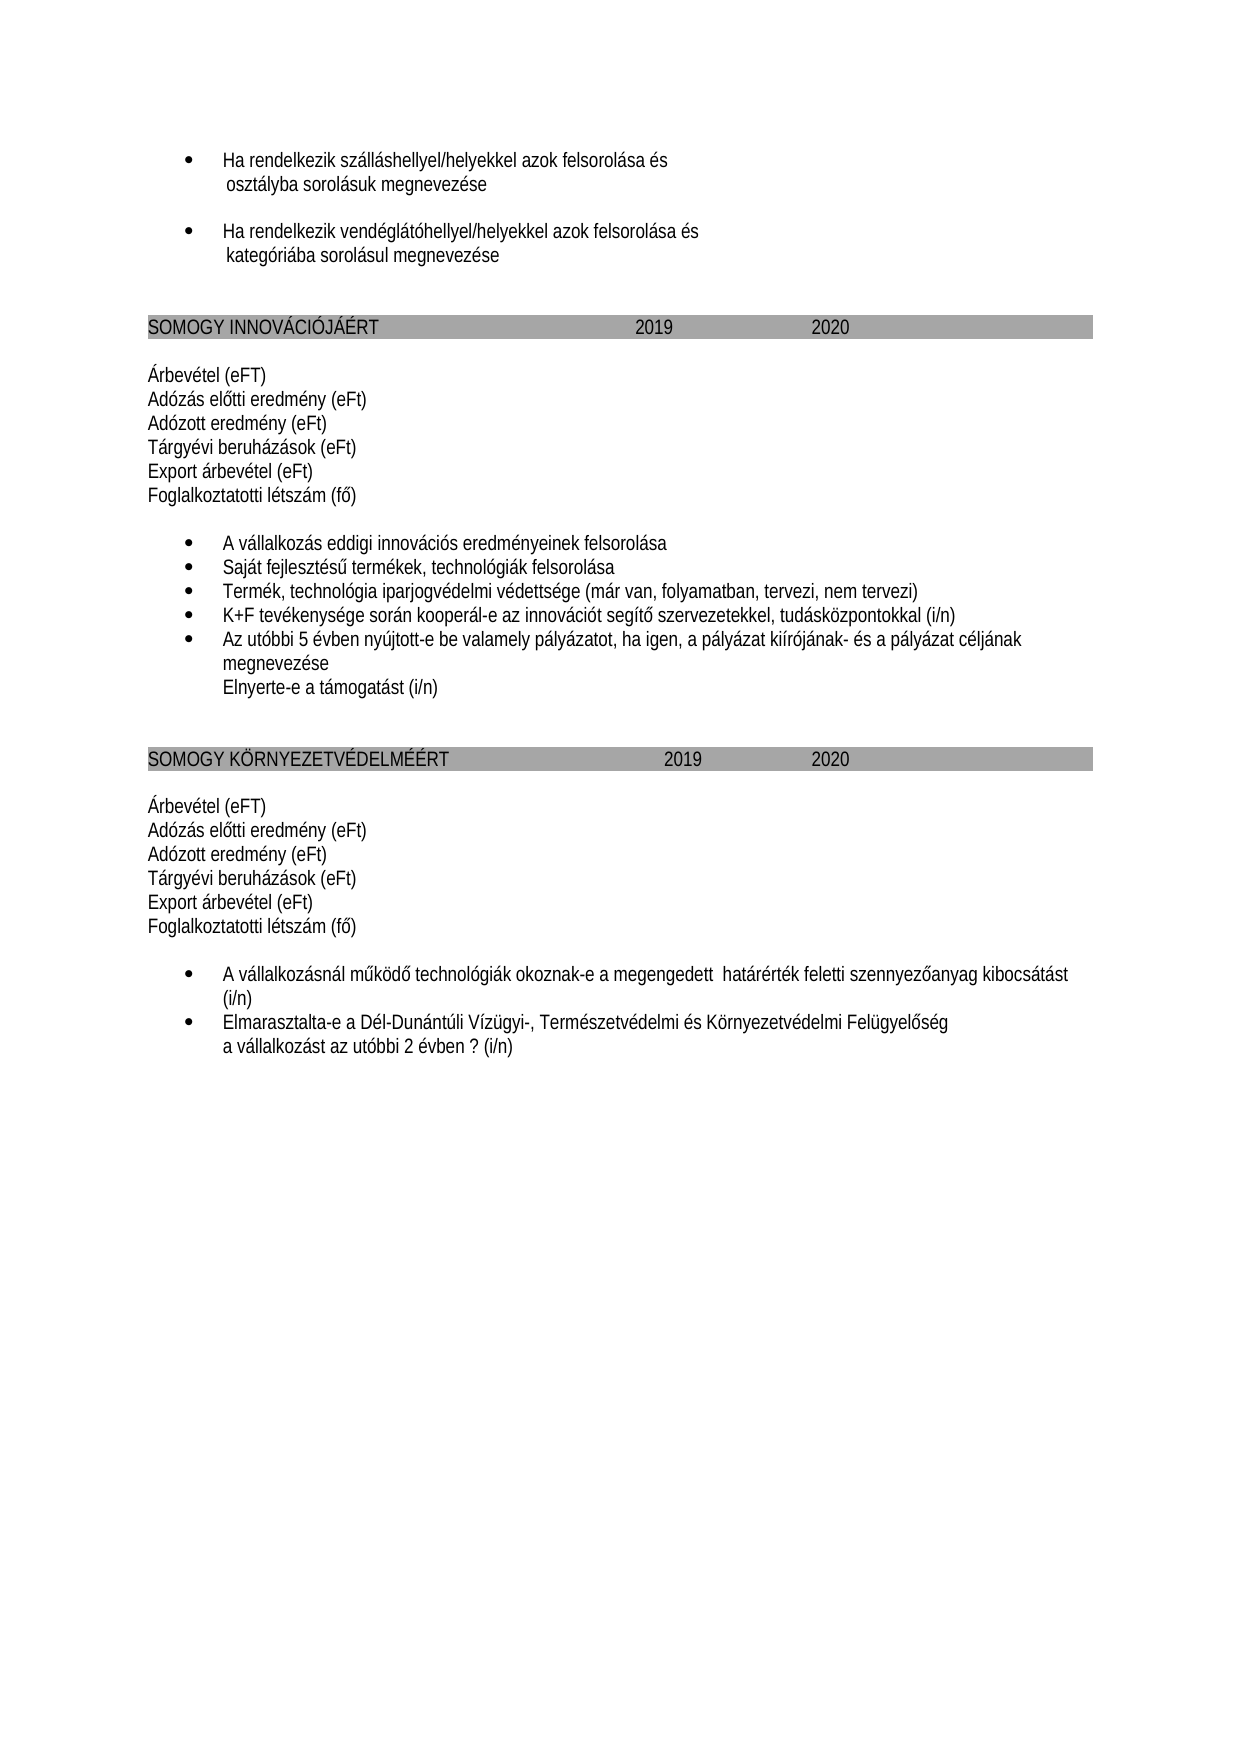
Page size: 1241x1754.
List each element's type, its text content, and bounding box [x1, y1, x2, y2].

text kategóriába sorolásul megnevezése [185, 243, 1093, 267]
text Foglalkoztatotti létszám (fő) [148, 483, 1093, 507]
text Adózás előtti eredmény (eFt) [148, 387, 1093, 411]
text Árbevétel (eFT) [148, 363, 1093, 387]
list Termék, technológia iparjogvédelmi védettsége (már van, folyamatban, tervezi, nem tervezi) [185, 579, 1093, 603]
list Ha rendelkezik vendéglátóhellyel/helyekkel azok felsorolása és [185, 219, 1093, 243]
text osztályba sorolásuk megnevezése [185, 172, 1093, 196]
list Elmarasztalta-e a Dél-Dunántúli Vízügyi-, Természetvédelmi és Környezetvédelmi Felügyelőség a vállalkozást az utóbbi 2 évben ? (i/n) [185, 1010, 1093, 1058]
text Foglalkoztatotti létszám (fő) [148, 914, 1093, 938]
text SOMOGY KÖRNYEZETVÉDELMÉÉRT 2019 2020 [148, 747, 1093, 771]
list A vállalkozás eddigi innovációs eredményeinek felsorolása [185, 531, 1093, 555]
list K+F tevékenysége során kooperál-e az innovációt segítő szervezetekkel, tudásközpontokkal (i/n) [185, 603, 1093, 627]
text Tárgyévi beruházások (eFt) [148, 435, 1093, 459]
text Tárgyévi beruházások (eFt) [148, 866, 1093, 890]
text Export árbevétel (eFt) [148, 890, 1093, 914]
text Adózott eredmény (eFt) [148, 842, 1093, 866]
list Ha rendelkezik szálláshellyel/helyekkel azok felsorolása és [185, 148, 1093, 172]
text Árbevétel (eFT) [148, 794, 1093, 818]
list Saját fejlesztésű termékek, technológiák felsorolása [185, 555, 1093, 579]
list Az utóbbi 5 évben nyújtott-e be valamely pályázatot, ha igen, a pályázat kiírójának- és a pályázat céljának megnevezése Elnyerte-e a támogatást (i/n) [185, 627, 1093, 699]
list A vállalkozásnál működő technológiák okoznak-e a megengedett határérték feletti szennyezőanyag kibocsátást (i/n) [185, 962, 1093, 1010]
text Adózás előtti eredmény (eFt) [148, 818, 1093, 842]
text Export árbevétel (eFt) [148, 459, 1093, 483]
text Adózott eredmény (eFt) [148, 411, 1093, 435]
text SOMOGY INNOVÁCIÓJÁÉRT 2019 2020 [148, 315, 1093, 339]
